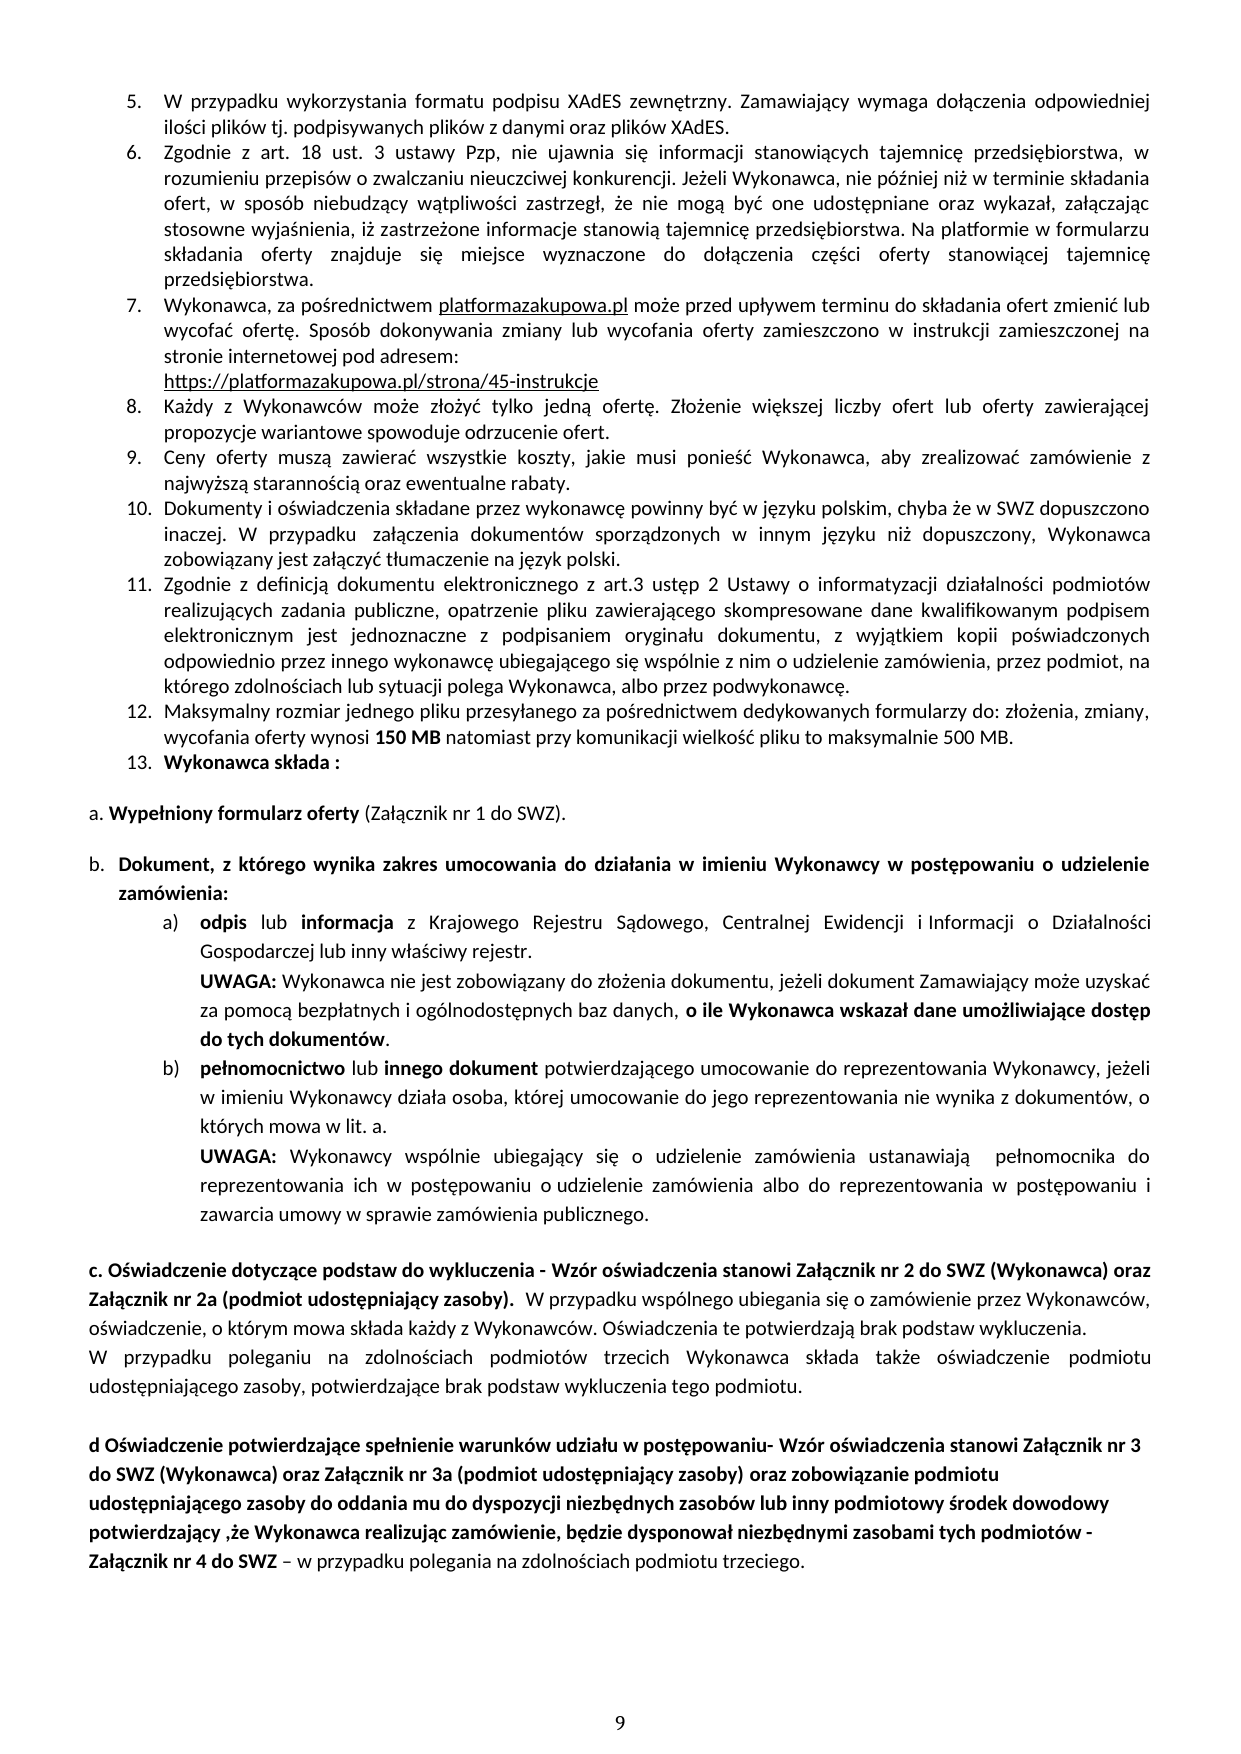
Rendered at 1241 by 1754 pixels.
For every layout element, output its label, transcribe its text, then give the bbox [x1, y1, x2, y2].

list Zgodnie z definicją dokumentu elektronicznego z art.3 ustęp 2 Ustawy o informatyzacji działalności podmiotów realizujących zadania publiczne, opatrzenie pliku zawierającego skompresowane dane kwalifikowanym podpisem elektronicznym jest jednoznaczne z podpisaniem oryginału dokumentu, z wyjątkiem kopii poświadczonych odpowiednio przez innego wykonawcę ubiegającego się wspólnie z nim o udzielenie zamówienia, przez podmiot, na którego zdolnościach lub sytuacji polega Wykonawca, albo przez podwykonawcę. [126, 572, 1152, 699]
list UWAGA: Wykonawcy wspólnie ubiegający się o udzielenie zamówienia ustanawiają pełnomocnika do reprezentowania ich w postępowaniu o udzielenie zamówienia albo do reprezentowania w postępowaniu i zawarcia umowy w sprawie zamówienia publicznego. [200, 1143, 1152, 1227]
list UWAGA: Wykonawca nie jest zobowiązany do złożenia dokumentu, jeżeli dokument Zamawiający może uzyskać za pomocą bezpłatnych i ogólnodostępnych baz danych, o ile Wykonawca wskazał dane umożliwiające dostęp do tych dokumentów. [200, 968, 1152, 1052]
list Wykonawca, za pośrednictwem platformazakupowa.pl może przed upływem terminu do składania ofert zmienić lub wycofać ofertę. Sposób dokonywania zmiany lub wycofania oferty zamieszczono w instrukcji zamieszczonej na stronie internetowej pod adresem: [126, 292, 1152, 368]
list c. Oświadczenie dotyczące podstaw do wykluczenia - Wzór oświadczenia stanowi Załącznik nr 2 do SWZ (Wykonawca) oraz Załącznik nr 2a (podmiot udostępniający zasoby). W przypadku wspólnego ubiegania się o zamówienie przez Wykonawców, oświadczenie, o którym mowa składa każdy z Wykonawców. Oświadczenia te potwierdzają brak podstaw wykluczenia. [89, 1257, 1152, 1286]
text a. Wypełniony formularz oferty (Załącznik nr 1 do SWZ). [89, 800, 1152, 826]
list Zgodnie z art. 18 ust. 3 ustawy Pzp, nie ujawnia się informacji stanowiących tajemnicę przedsiębiorstwa, w rozumieniu przepisów o zwalczaniu nieuczciwej konkurencji. Jeżeli Wykonawca, nie później niż w terminie składania ofert, w sposób niebudzący wątpliwości zastrzegł, że nie mogą być one udostępniane oraz wykazał, załączając stosowne wyjaśnienia, iż zastrzeżone informacje stanowią tajemnicę przedsiębiorstwa. Na platformie w formularzu składania oferty znajduje się miejsce wyznaczone do dołączenia części oferty stanowiącej tajemnicę przedsiębiorstwa. [126, 139, 1152, 292]
list pełnomocnictwo lub innego dokument potwierdzającego umocowanie do reprezentowania Wykonawcy, jeżeli w imieniu Wykonawcy działa osoba, której umocowanie do jego reprezentowania nie wynika z dokumentów, o których mowa w lit. a. [162, 1055, 1152, 1139]
list Każdy z Wykonawców może złożyć tylko jedną ofertę. Złożenie większej liczby ofert lub oferty zawierającej propozycje wariantowe spowoduje odrzucenie ofert. [126, 394, 1152, 444]
list Dokumenty i oświadczenia składane przez wykonawcę powinny być w języku polskim, chyba że w SWZ dopuszczono inaczej. W przypadku załączenia dokumentów sporządzonych w innym języku niż dopuszczony, Wykonawca zobowiązany jest załączyć tłumaczenie na język polski. [126, 495, 1152, 572]
list c. Oświadczenie dotyczące podstaw do wykluczenia - Wzór oświadczenia stanowi Załącznik nr 2 do SWZ (Wykonawca) oraz Załącznik nr 2a (podmiot udostępniający zasoby). W przypadku wspólnego ubiegania się o zamówienie przez Wykonawców, oświadczenie, o którym mowa składa każdy z Wykonawców. Oświadczenia te potwierdzają brak podstaw wykluczenia. [89, 1311, 1152, 1341]
list W przypadku wykorzystania formatu podpisu XAdES zewnętrzny. Zamawiający wymaga dołączenia odpowiedniej ilości plików tj. podpisywanych plików z danymi oraz plików XAdES. [126, 89, 1152, 139]
text https://platformazakupowa.pl/strona/45-instrukcje [164, 368, 1152, 394]
list Wykonawca składa : [126, 749, 1152, 775]
list Dokument, z którego wynika zakres umocowania do działania w imieniu Wykonawcy w postępowaniu o udzielenie zamówienia: [89, 851, 1152, 906]
list Maksymalny rozmiar jednego pliku przesyłanego za pośrednictwem dedykowanych formularzy do: złożenia, zmiany, wycofania oferty wynosi 150 MB natomiast przy komunikacji wielkość pliku to maksymalnie 500 MB. [126, 699, 1152, 749]
list Ceny oferty muszą zawierać wszystkie koszty, jakie musi ponieść Wykonawca, aby zrealizować zamówienie z najwyższą starannością oraz ewentualne rabaty. [126, 444, 1152, 495]
list odpis lub informacja z Krajowego Rejestru Sądowego, Centralnej Ewidencji i Informacji o Działalności Gospodarczej lub inny właściwy rejestr. [162, 909, 1152, 964]
list d Oświadczenie potwierdzające spełnienie warunków udziału w postępowaniu- Wzór oświadczenia stanowi Załącznik nr 3 do SWZ (Wykonawca) oraz Załącznik nr 3a (podmiot udostępniający zasoby) oraz zobowiązanie podmiotu udostępniającego zasoby do oddania mu do dyspozycji niezbędnych zasobów lub inny podmiotowy środek dowodowy potwierdzający ,że Wykonawca realizując zamówienie, będzie dysponował niezbędnymi zasobami tych podmiotów - Załącznik nr 4 do SWZ – w przypadku polegania na zdolnościach podmiotu trzeciego. [89, 1432, 1152, 1574]
list W przypadku poleganiu na zdolnościach podmiotów trzecich Wykonawca składa także oświadczenie podmiotu udostępniającego zasoby, potwierdzające brak podstaw wykluczenia tego podmiotu. [89, 1344, 1152, 1399]
